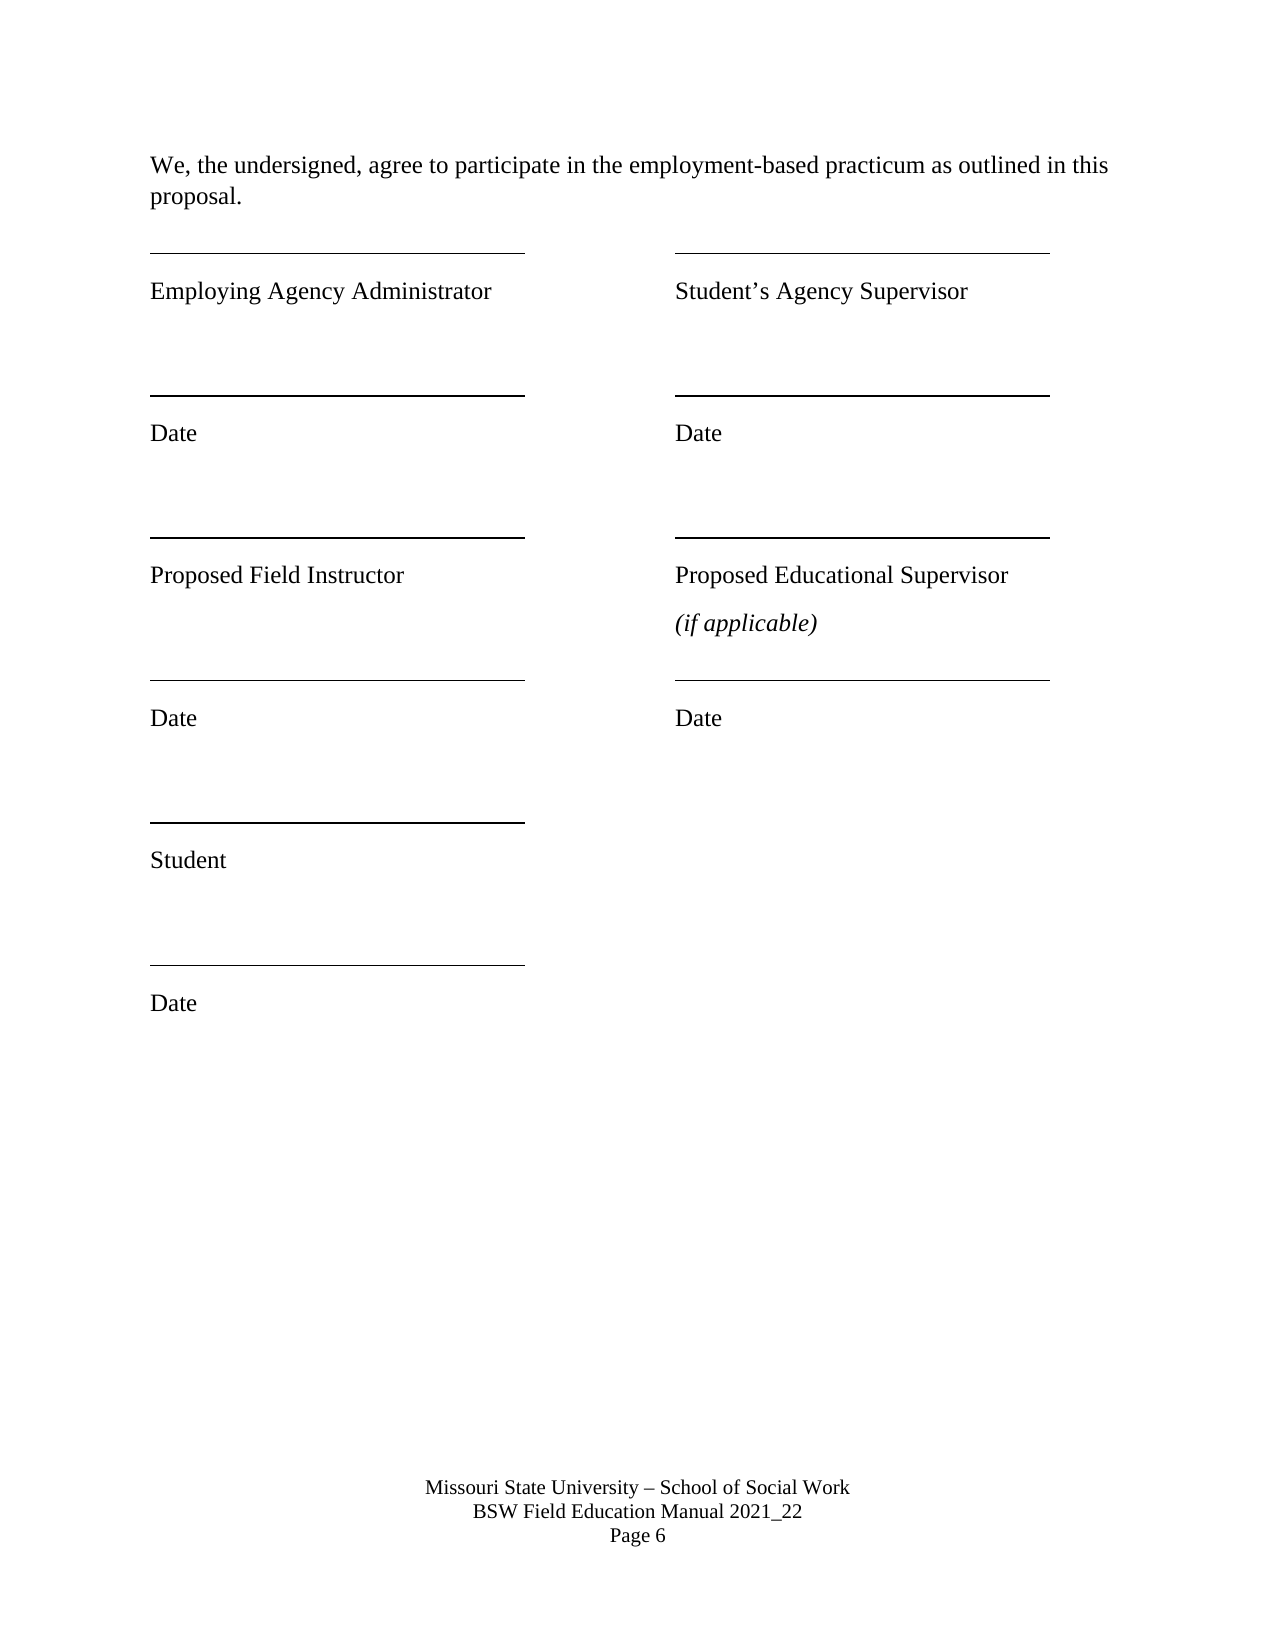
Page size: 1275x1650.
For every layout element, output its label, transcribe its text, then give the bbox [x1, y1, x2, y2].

text Date [150, 988, 1125, 1016]
text Employing Agency Administrator Student’s Agency Supervisor [150, 276, 1125, 304]
text (if applicable) [150, 608, 1125, 637]
text Student [150, 845, 1125, 874]
text Proposed Field Instructor Proposed Educational Supervisor [150, 561, 1125, 589]
text Date Date [150, 703, 1125, 732]
text Date Date [150, 418, 1125, 447]
text We, the undersigned, agree to participate in the employment-based practicum as outlined in this proposal. [150, 150, 1125, 210]
